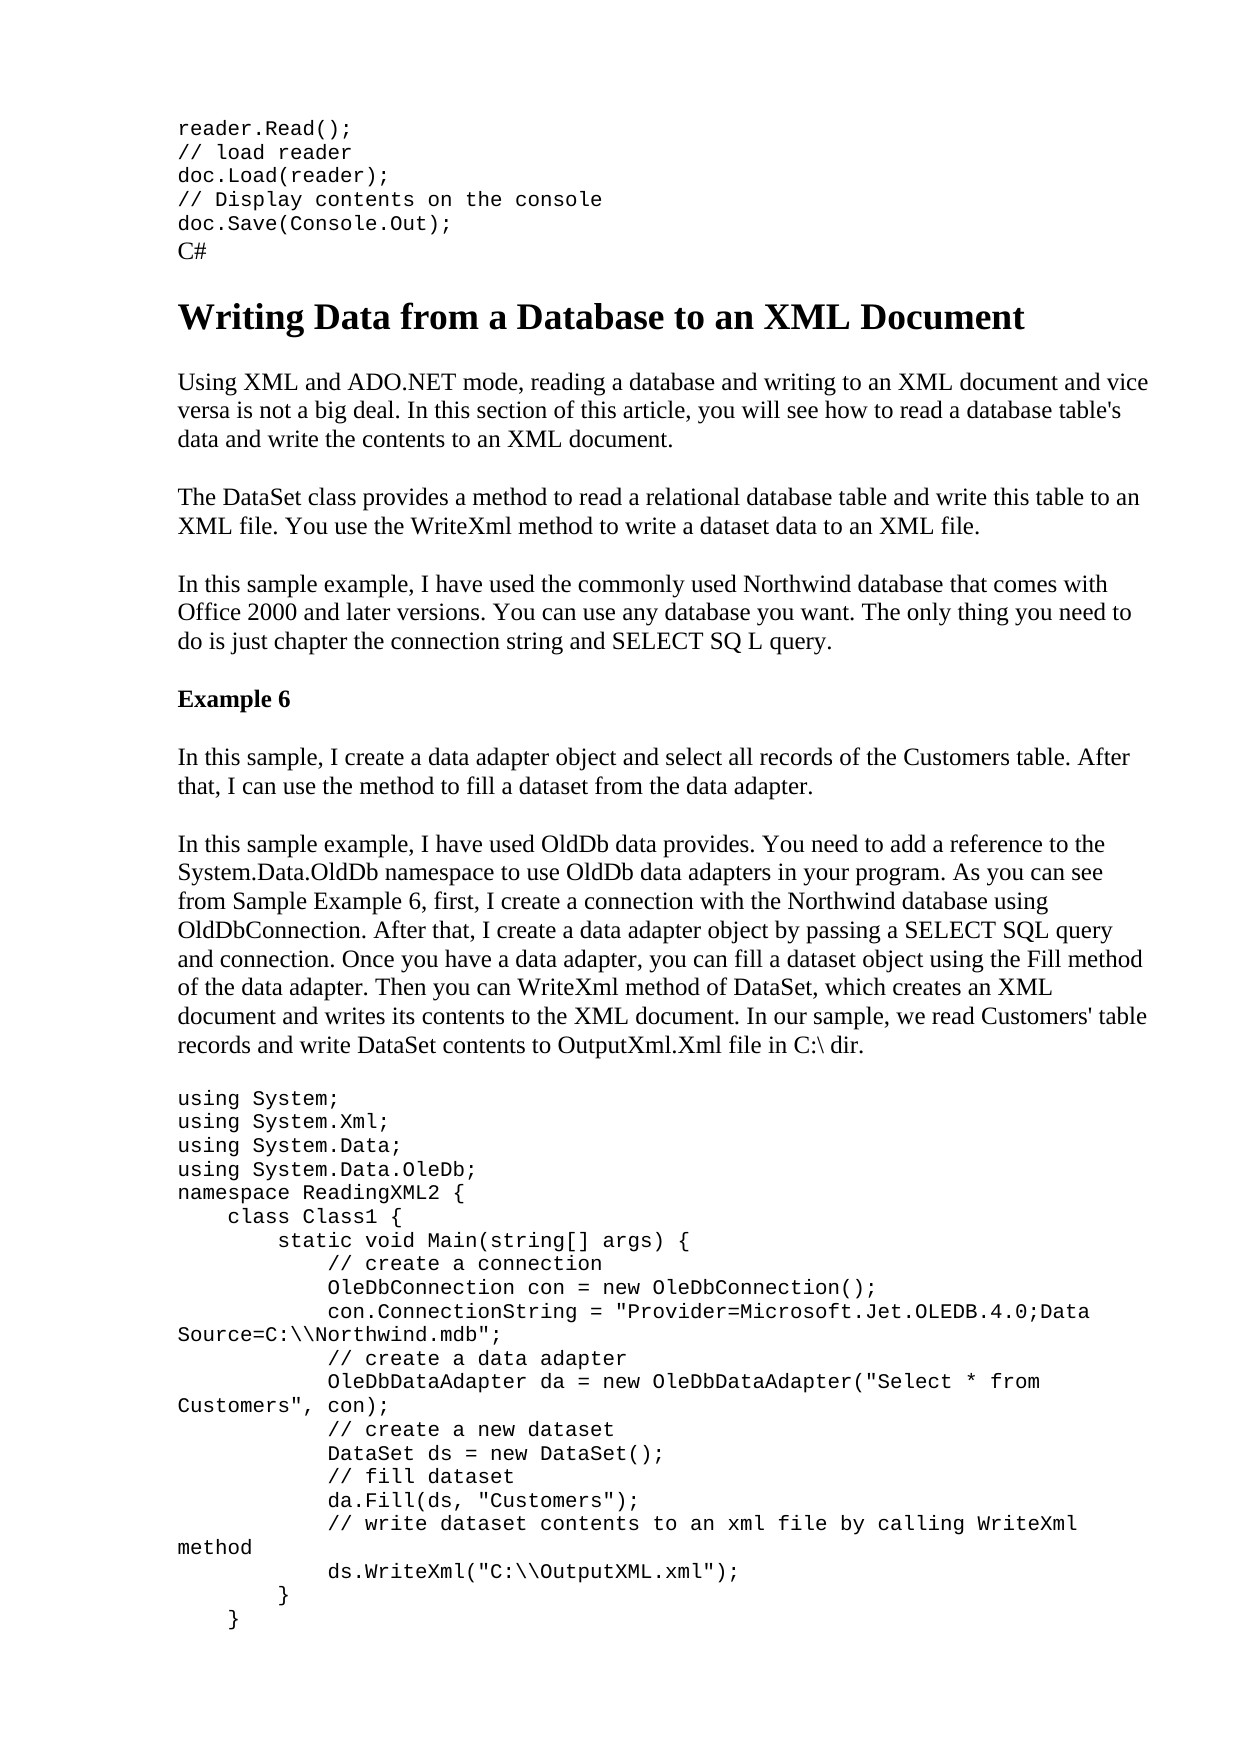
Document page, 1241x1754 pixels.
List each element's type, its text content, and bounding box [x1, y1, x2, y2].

text using System.Data.OleDb; [177, 1159, 1152, 1182]
text // create a connection [177, 1253, 1152, 1277]
text The DataSet class provides a method to read a relational database table and write this table to an XML file. You use the WriteXml method to write a dataset data to an XML file. [177, 482, 1152, 539]
text da.Fill(ds, "Customers"); [177, 1490, 1152, 1513]
text DataSet ds = new DataSet(); [177, 1442, 1152, 1466]
text In this sample, I create a data adapter object and select all records of the Customers table. After that, I can use the method to fill a dataset from the data adapter. [177, 742, 1152, 799]
text Example 6 [177, 684, 1152, 713]
text doc.Load(reader); [177, 165, 1152, 189]
text using System; [177, 1088, 1152, 1111]
text ds.WriteXml("C:\\OutputXML.xml"); [177, 1561, 1152, 1584]
text using System.Data; [177, 1135, 1152, 1159]
text In this sample example, I have used OldDb data provides. You need to add a reference to the System.Data.OldDb namespace to use OldDb data adapters in your program. As you can see from Sample Example 6, first, I create a connection with the Northwind database using OldDbConnection. After that, I create a data adapter object by passing a SELECT SQL query and connection. Once you have a data adapter, you can fill a dataset object using the Fill method of the data adapter. Then you can WriteXml method of DataSet, which creates an XML document and writes its contents to the XML document. In our sample, we read Customers' table records and write DataSet contents to OutputXml.Xml file in C:\ dir. [177, 829, 1152, 1059]
text con.ConnectionString = "Provider=Microsoft.Jet.OLEDB.4.0;Data Source=C:\\Northwind.mdb"; [177, 1301, 1152, 1348]
text // fill dataset [177, 1466, 1152, 1490]
text C# [177, 236, 1152, 265]
text // create a new dataset [177, 1419, 1152, 1442]
text using System.Xml; [177, 1111, 1152, 1135]
text reader.Read(); [177, 118, 1152, 142]
text // Display contents on the console [177, 189, 1152, 213]
text // write dataset contents to an xml file by calling WriteXml method [177, 1513, 1152, 1561]
text namespace ReadingXML2 { [177, 1182, 1152, 1206]
text OleDbConnection con = new OleDbConnection(); [177, 1277, 1152, 1301]
text // create a data adapter [177, 1348, 1152, 1372]
text OleDbDataAdapter da = new OleDbDataAdapter("Select * from Customers", con); [177, 1372, 1152, 1419]
text static void Main(string[] args) { [177, 1230, 1152, 1253]
text // load reader [177, 142, 1152, 165]
text Writing Data from a Database to an XML Document [177, 294, 1152, 337]
text In this sample example, I have used the commonly used Northwind database that comes with Office 2000 and later versions. You can use any database you want. The only thing you need to do is just chapter the connection string and SELECT SQ L query. [177, 569, 1152, 655]
text Using XML and ADO.NET mode, reading a database and writing to an XML document and vice versa is not a big deal. In this section of this article, you will see how to read a database table's data and write the contents to an XML document. [177, 367, 1152, 453]
text doc.Save(Console.Out); [177, 213, 1152, 236]
text class Class1 { [177, 1206, 1152, 1230]
text } [177, 1584, 1152, 1608]
text } [177, 1608, 1152, 1632]
